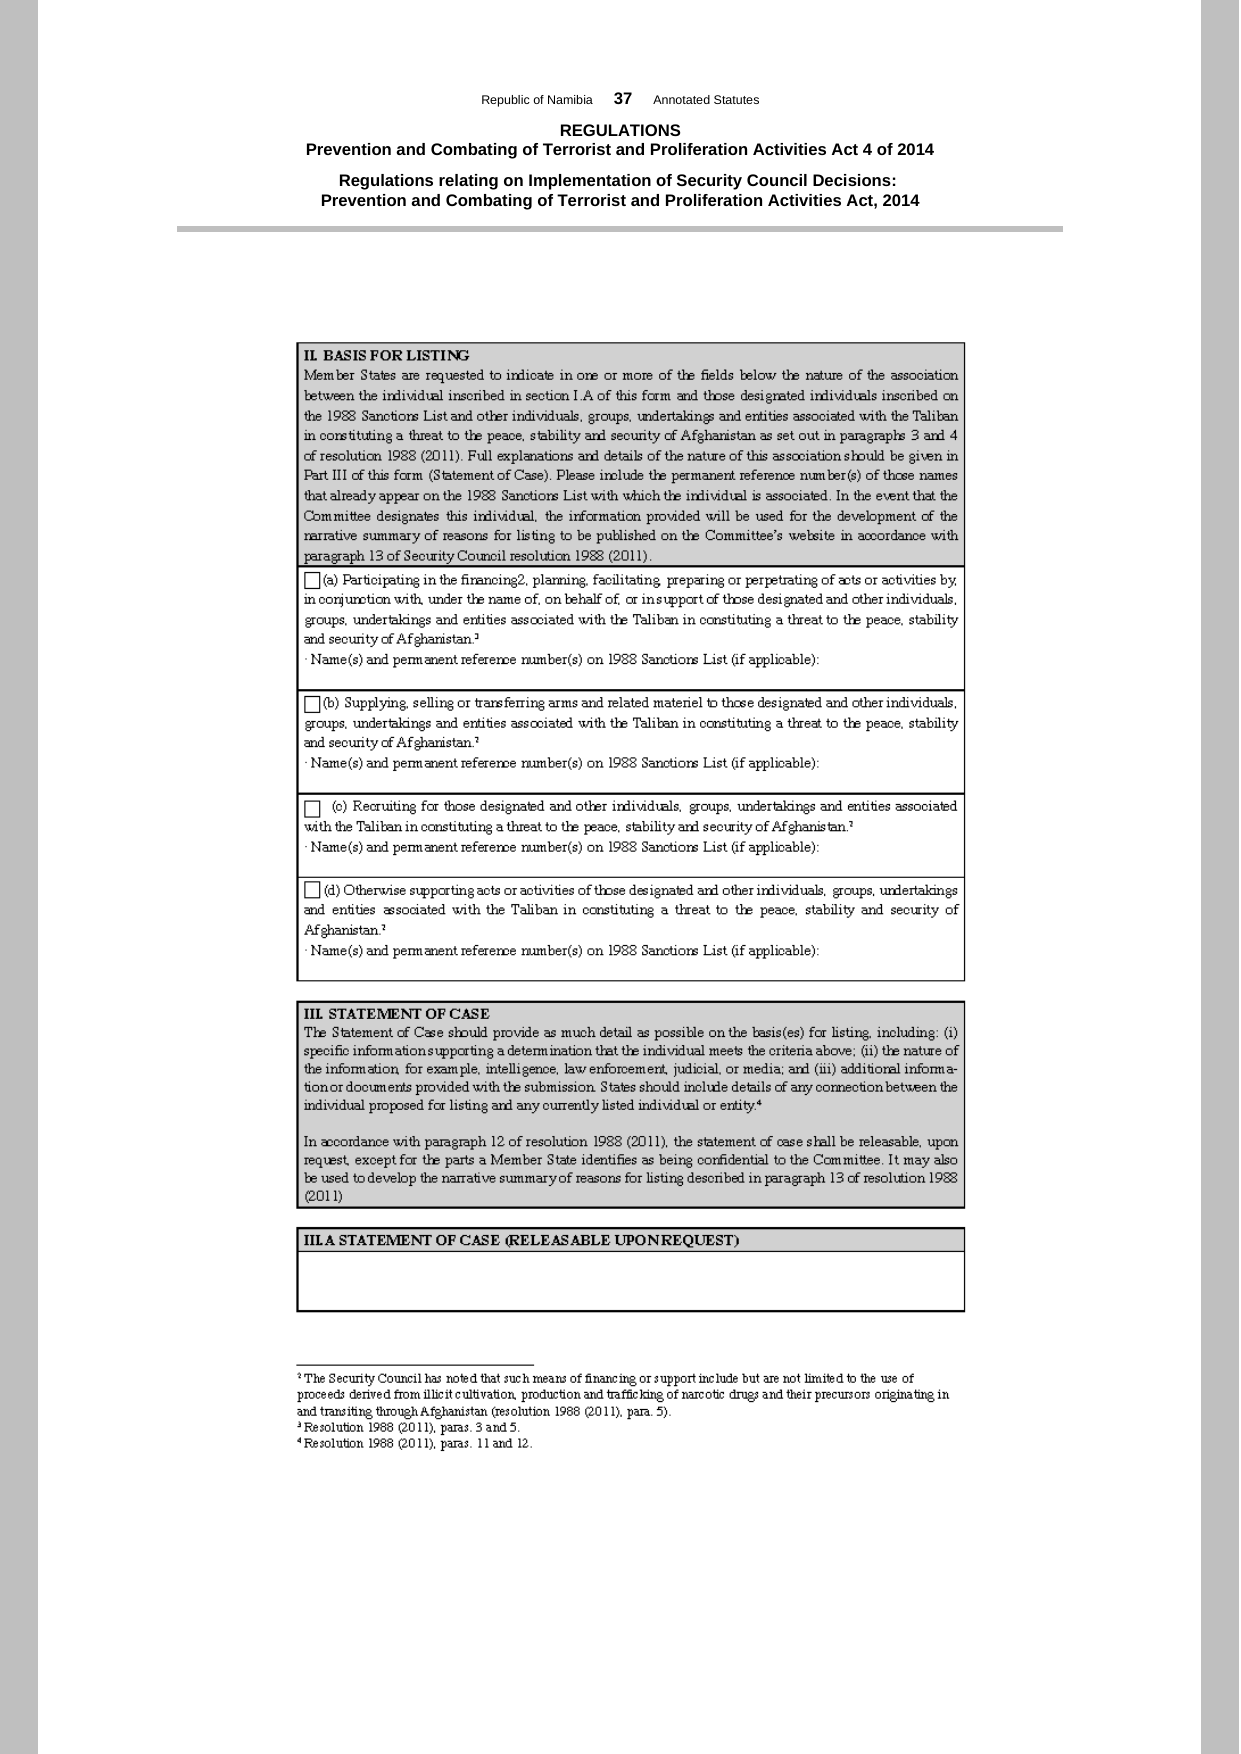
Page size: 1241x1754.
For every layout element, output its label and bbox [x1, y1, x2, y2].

picture [177, 265, 1063, 1525]
